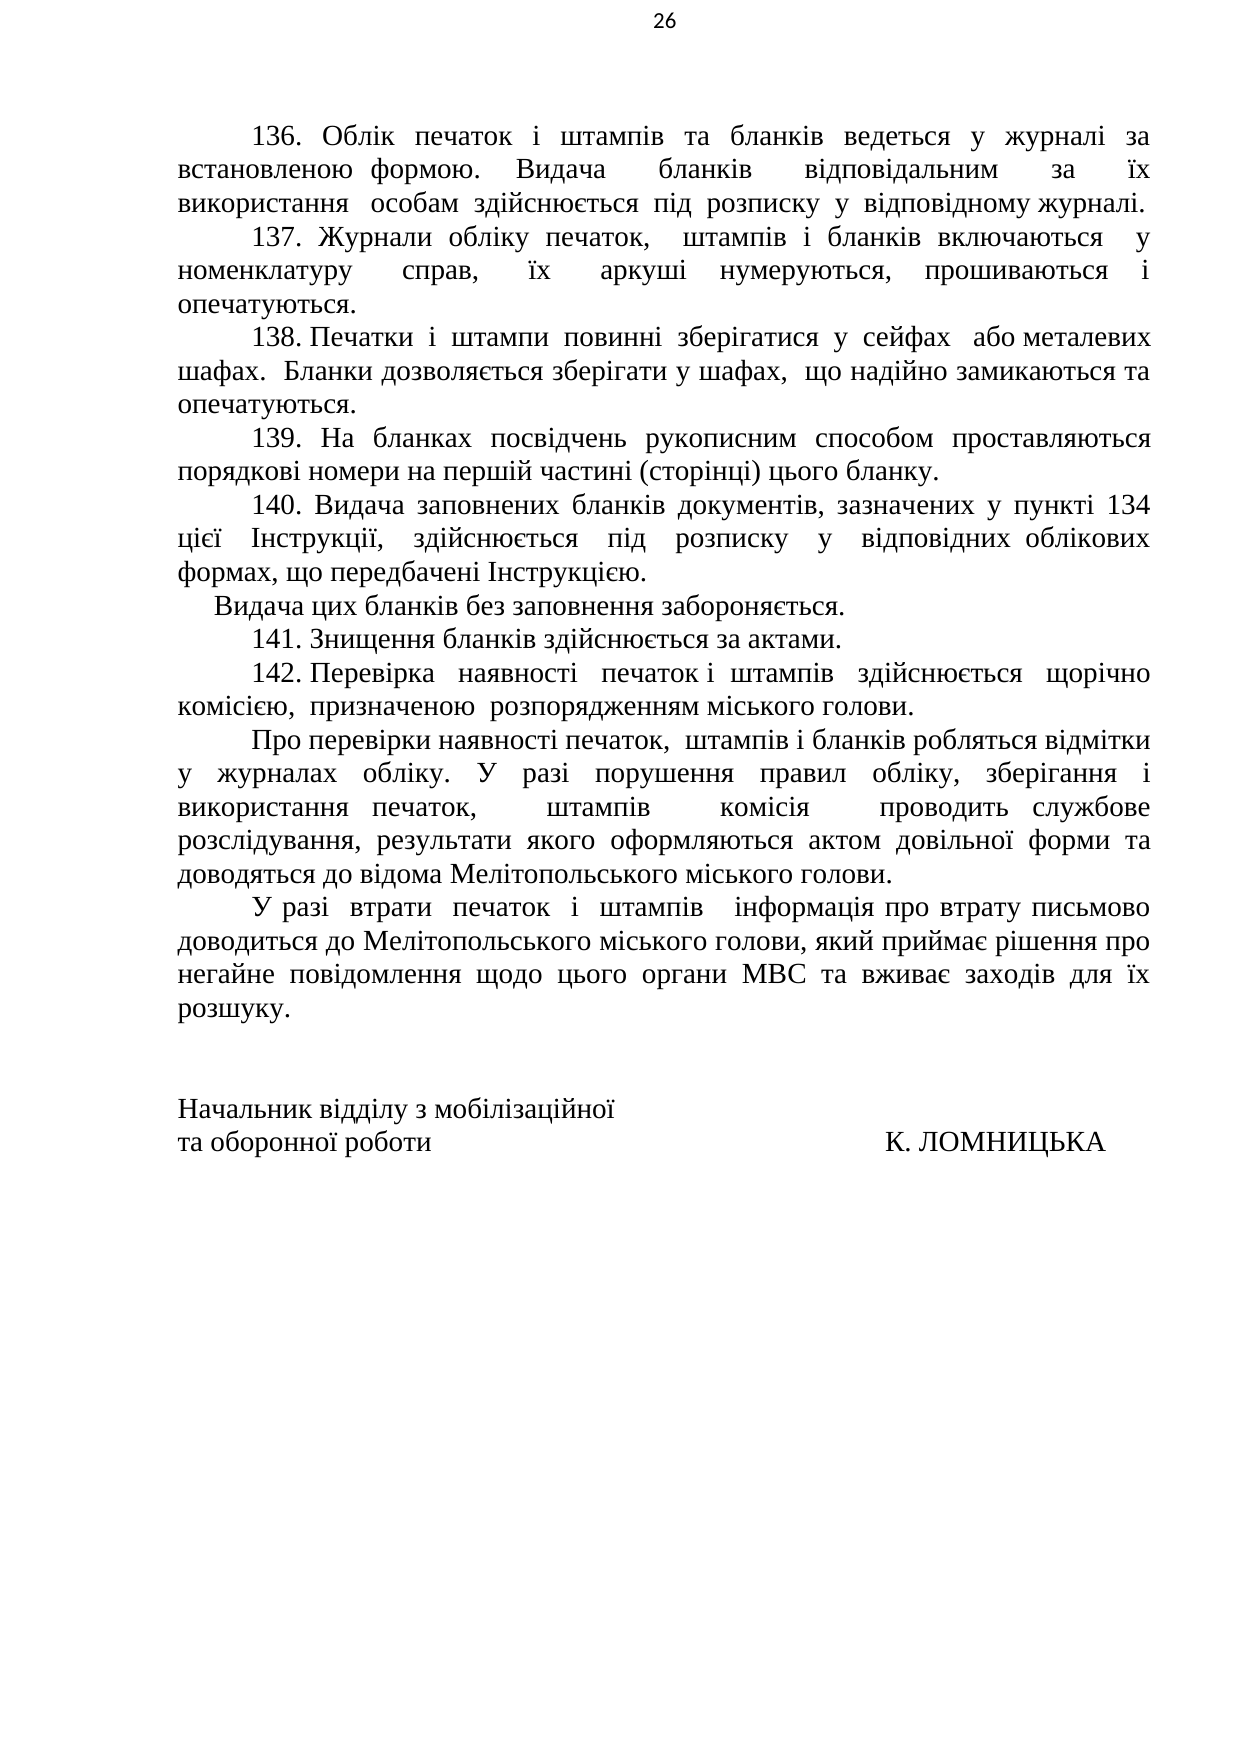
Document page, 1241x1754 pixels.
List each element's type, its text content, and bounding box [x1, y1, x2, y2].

text 138. Печатки і штампи повинні зберігатися у сейфах або металевих шафах. Бланки дозволяється зберігати у шафах, що надійно замикаються та опечатуються. [177, 319, 1152, 420]
text 137. Журнали обліку печаток, штампів і бланків включаються у номенклатуру справ, їх аркуші нумеруються, прошиваються і опечатуються. [177, 219, 1152, 319]
text 139. На бланках посвідчень рукописним способом проставляються порядкові номери на першій частині (сторінці) цього бланку. [177, 420, 1152, 487]
text 136. Облік печаток і штампів та бланків ведеться у журналі за встановленою формою. Видача бланків відповідальним за їх використання особам здійснюється під розписку у відповідному журналі. [177, 118, 1152, 219]
text Про перевірки наявності печаток, штампів і бланків робляться відмітки у журналах обліку. У разі порушення правил обліку, зберігання і використання печаток, штампів комісія проводить службове розслідування, результати якого оформляються актом довільної форми та доводяться до відома Мелітопольського міського голови. [177, 722, 1152, 889]
text У разі втрати печаток і штампів інформація про втрату письмово доводиться до Мелітопольського міського голови, який приймає рішення про негайне повідомлення щодо цього органи МВС та вживає заходів для їх розшуку. [177, 889, 1152, 1024]
text 141. Знищення бланків здійснюється за актами. [177, 621, 1152, 655]
text та оборонної роботи К. ЛОМНИЦЬКА [177, 1124, 1152, 1158]
text 142. Перевірка наявності печаток і штампів здійснюється щорічно комісією, призначеною розпорядженням міського голови. [177, 655, 1152, 722]
text Видача цих бланків без заповнення забороняється. [177, 588, 1152, 621]
text Начальник відділу з мобілізаційної [177, 1091, 1152, 1124]
text 140. Видача заповнених бланків документів, зазначених у пункті 134 цієї Інструкції, здійснюється під розписку у відповідних облікових формах, що передбачені Інструкцією. [177, 487, 1152, 588]
